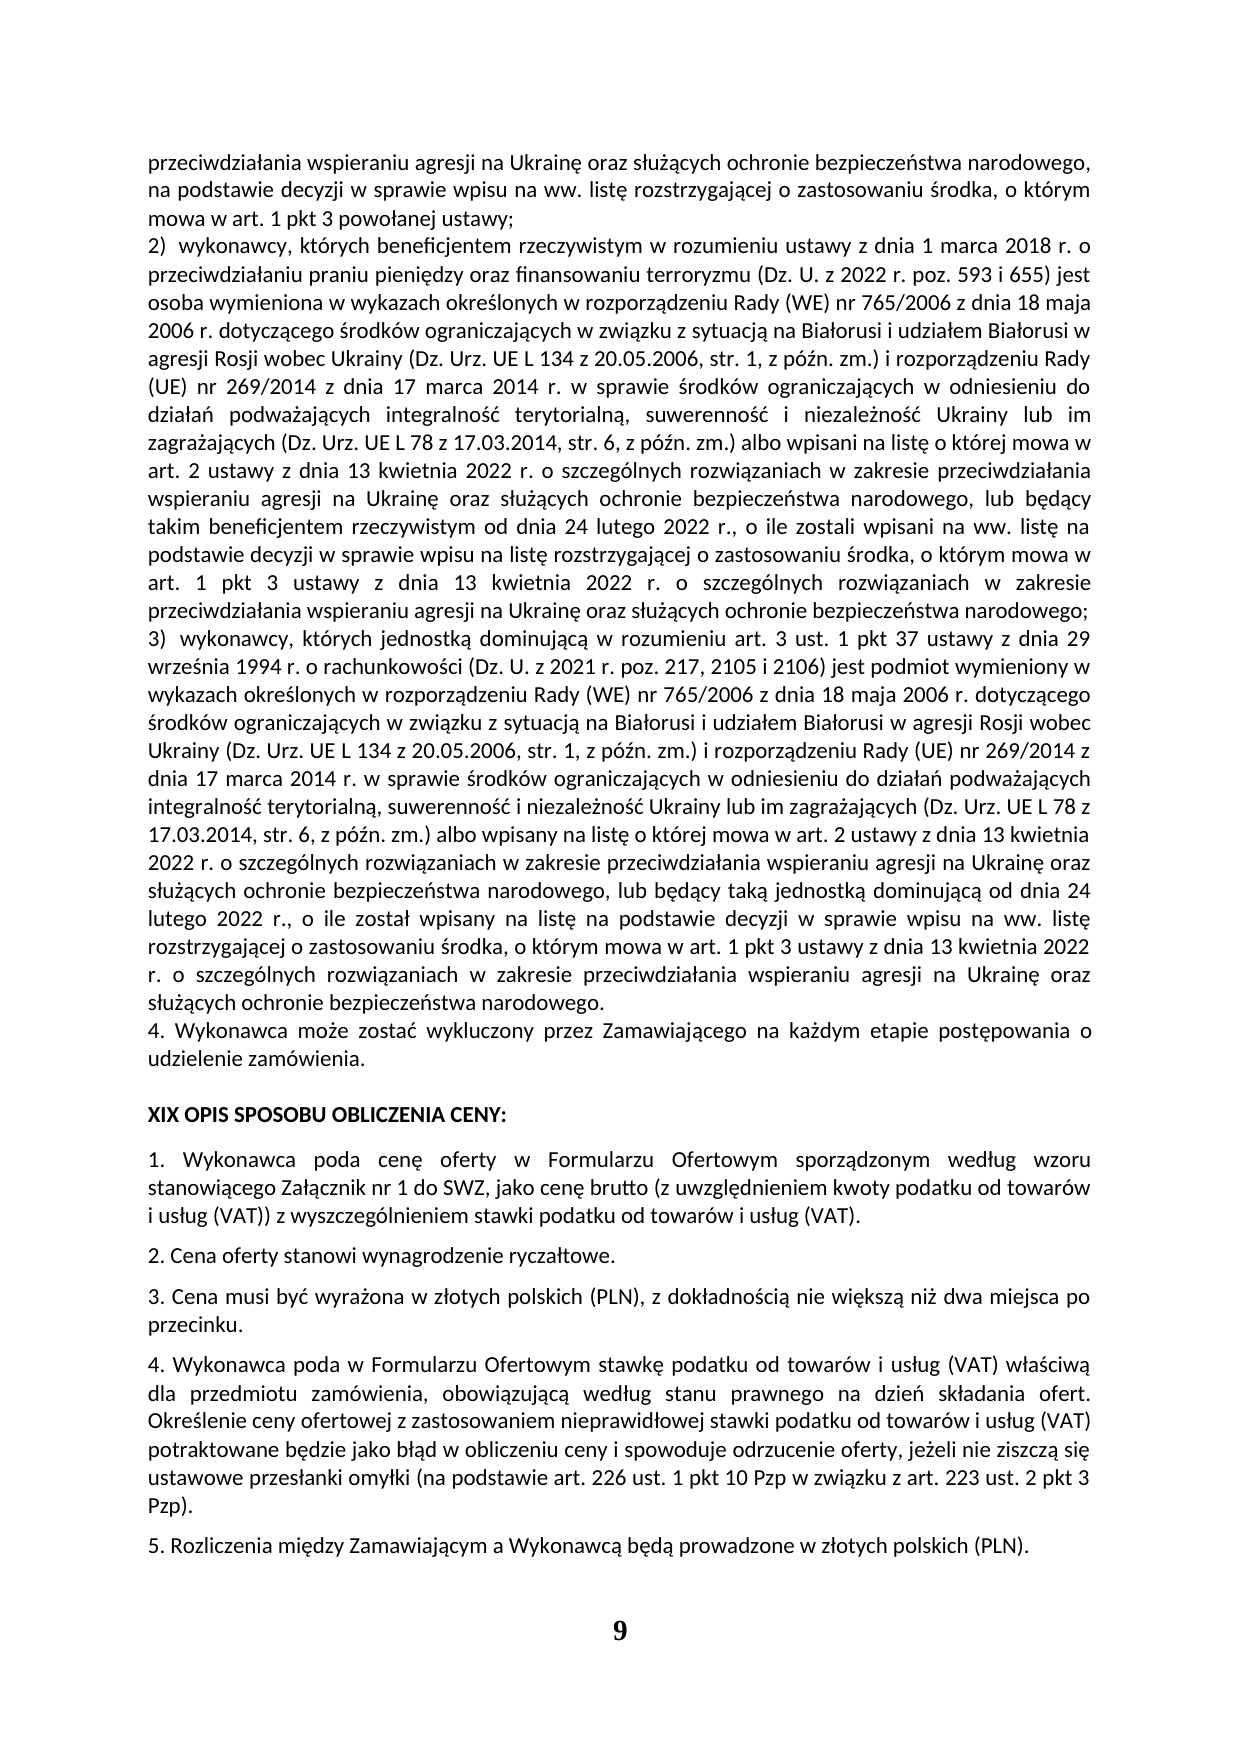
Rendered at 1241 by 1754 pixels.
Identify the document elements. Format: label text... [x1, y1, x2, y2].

text 4. Wykonawca poda w Formularzu Ofertowym stawkę podatku od towarów i usług (VAT) właściwą dla przedmiotu zamówienia, obowiązującą według stanu prawnego na dzień składania ofert. Określenie ceny ofertowej z zastosowaniem nieprawidłowej stawki podatku od towarów i usług (VAT) potraktowane będzie jako błąd w obliczeniu ceny i spowoduje odrzucenie oferty, jeżeli nie ziszczą się ustawowe przesłanki omyłki (na podstawie art. 226 ust. 1 pkt 10 Pzp w związku z art. 223 ust. 2 pkt 3 Pzp). [148, 1351, 1093, 1519]
text 5. Rozliczenia między Zamawiającym a Wykonawcą będą prowadzone w złotych polskich (PLN). [148, 1531, 1093, 1559]
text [148, 148, 1093, 232]
text 3. Cena musi być wyrażona w złotych polskich (PLN), z dokładnością nie większą niż dwa miejsca po przecinku. [148, 1282, 1093, 1338]
text XIX OPIS SPOSOBU OBLICZENIA CENY: [148, 1100, 1093, 1128]
text 3) wykonawcy, których jednostką dominującą w rozumieniu art. 3 ust. 1 pkt 37 ustawy z dnia 29 września 1994 r. o rachunkowości (Dz. U. z 2021 r. poz. 217, 2105 i 2106) jest podmiot wymieniony w wykazach określonych w rozporządzeniu Rady (WE) nr 765/2006 z dnia 18 maja 2006 r. dotyczącego środków ograniczających w związku z sytuacją na Białorusi i udziałem Białorusi w agresji Rosji wobec Ukrainy (Dz. Urz. UE L 134 z 20.05.2006, str. 1, z późn. zm.) i rozporządzeniu Rady (UE) nr 269/2014 z dnia 17 marca 2014 r. w sprawie środków ograniczających w odniesieniu do działań podważających integralność terytorialną, suwerenność i niezależność Ukrainy lub im zagrażających (Dz. Urz. UE L 78 z 17.03.2014, str. 6, z późn. zm.) albo wpisany na listę o której mowa w art. 2 ustawy z dnia 13 kwietnia 2022 r. o szczególnych rozwiązaniach w zakresie przeciwdziałania wspieraniu agresji na Ukrainę oraz służących ochronie bezpieczeństwa narodowego, lub będący taką jednostką dominującą od dnia 24 lutego 2022 r., o ile został wpisany na listę na podstawie decyzji w sprawie wpisu na ww. listę rozstrzygającej o zastosowaniu środka, o którym mowa w art. 1 pkt 3 ustawy z dnia 13 kwietnia 2022 r. o szczególnych rozwiązaniach w zakresie przeciwdziałania wspieraniu agresji na Ukrainę oraz służących ochronie bezpieczeństwa narodowego. [148, 624, 1093, 1016]
text 4. Wykonawca może zostać wykluczony przez Zamawiającego na każdym etapie postępowania o udzielenie zamówienia. [148, 1016, 1093, 1072]
text 2. Cena oferty stanowi wynagrodzenie ryczałtowe. [148, 1242, 1093, 1269]
text 1. Wykonawca poda cenę oferty w Formularzu Ofertowym sporządzonym według wzoru stanowiącego Załącznik nr 1 do SWZ, jako cenę brutto (z uwzględnieniem kwoty podatku od towarów i usług (VAT)) z wyszczególnieniem stawki podatku od towarów i usług (VAT). [148, 1145, 1093, 1229]
text 2) wykonawcy, których beneficjentem rzeczywistym w rozumieniu ustawy z dnia 1 marca 2018 r. o przeciwdziałaniu praniu pieniędzy oraz finansowaniu terroryzmu (Dz. U. z 2022 r. poz. 593 i 655) jest osoba wymieniona w wykazach określonych w rozporządzeniu Rady (WE) nr 765/2006 z dnia 18 maja 2006 r. dotyczącego środków ograniczających w związku z sytuacją na Białorusi i udziałem Białorusi w agresji Rosji wobec Ukrainy (Dz. Urz. UE L 134 z 20.05.2006, str. 1, z późn. zm.) i rozporządzeniu Rady (UE) nr 269/2014 z dnia 17 marca 2014 r. w sprawie środków ograniczających w odniesieniu do działań podważających integralność terytorialną, suwerenność i niezależność Ukrainy lub im zagrażających (Dz. Urz. UE L 78 z 17.03.2014, str. 6, z późn. zm.) albo wpisani na listę o której mowa w art. 2 ustawy z dnia 13 kwietnia 2022 r. o szczególnych rozwiązaniach w zakresie przeciwdziałania wspieraniu agresji na Ukrainę oraz służących ochronie bezpieczeństwa narodowego, lub będący takim beneficjentem rzeczywistym od dnia 24 lutego 2022 r., o ile zostali wpisani na ww. listę na podstawie decyzji w sprawie wpisu na listę rozstrzygającej o zastosowaniu środka, o którym mowa w art. 1 pkt 3 ustawy z dnia 13 kwietnia 2022 r. o szczególnych rozwiązaniach w zakresie przeciwdziałania wspieraniu agresji na Ukrainę oraz służących ochronie bezpieczeństwa narodowego; [148, 232, 1093, 624]
